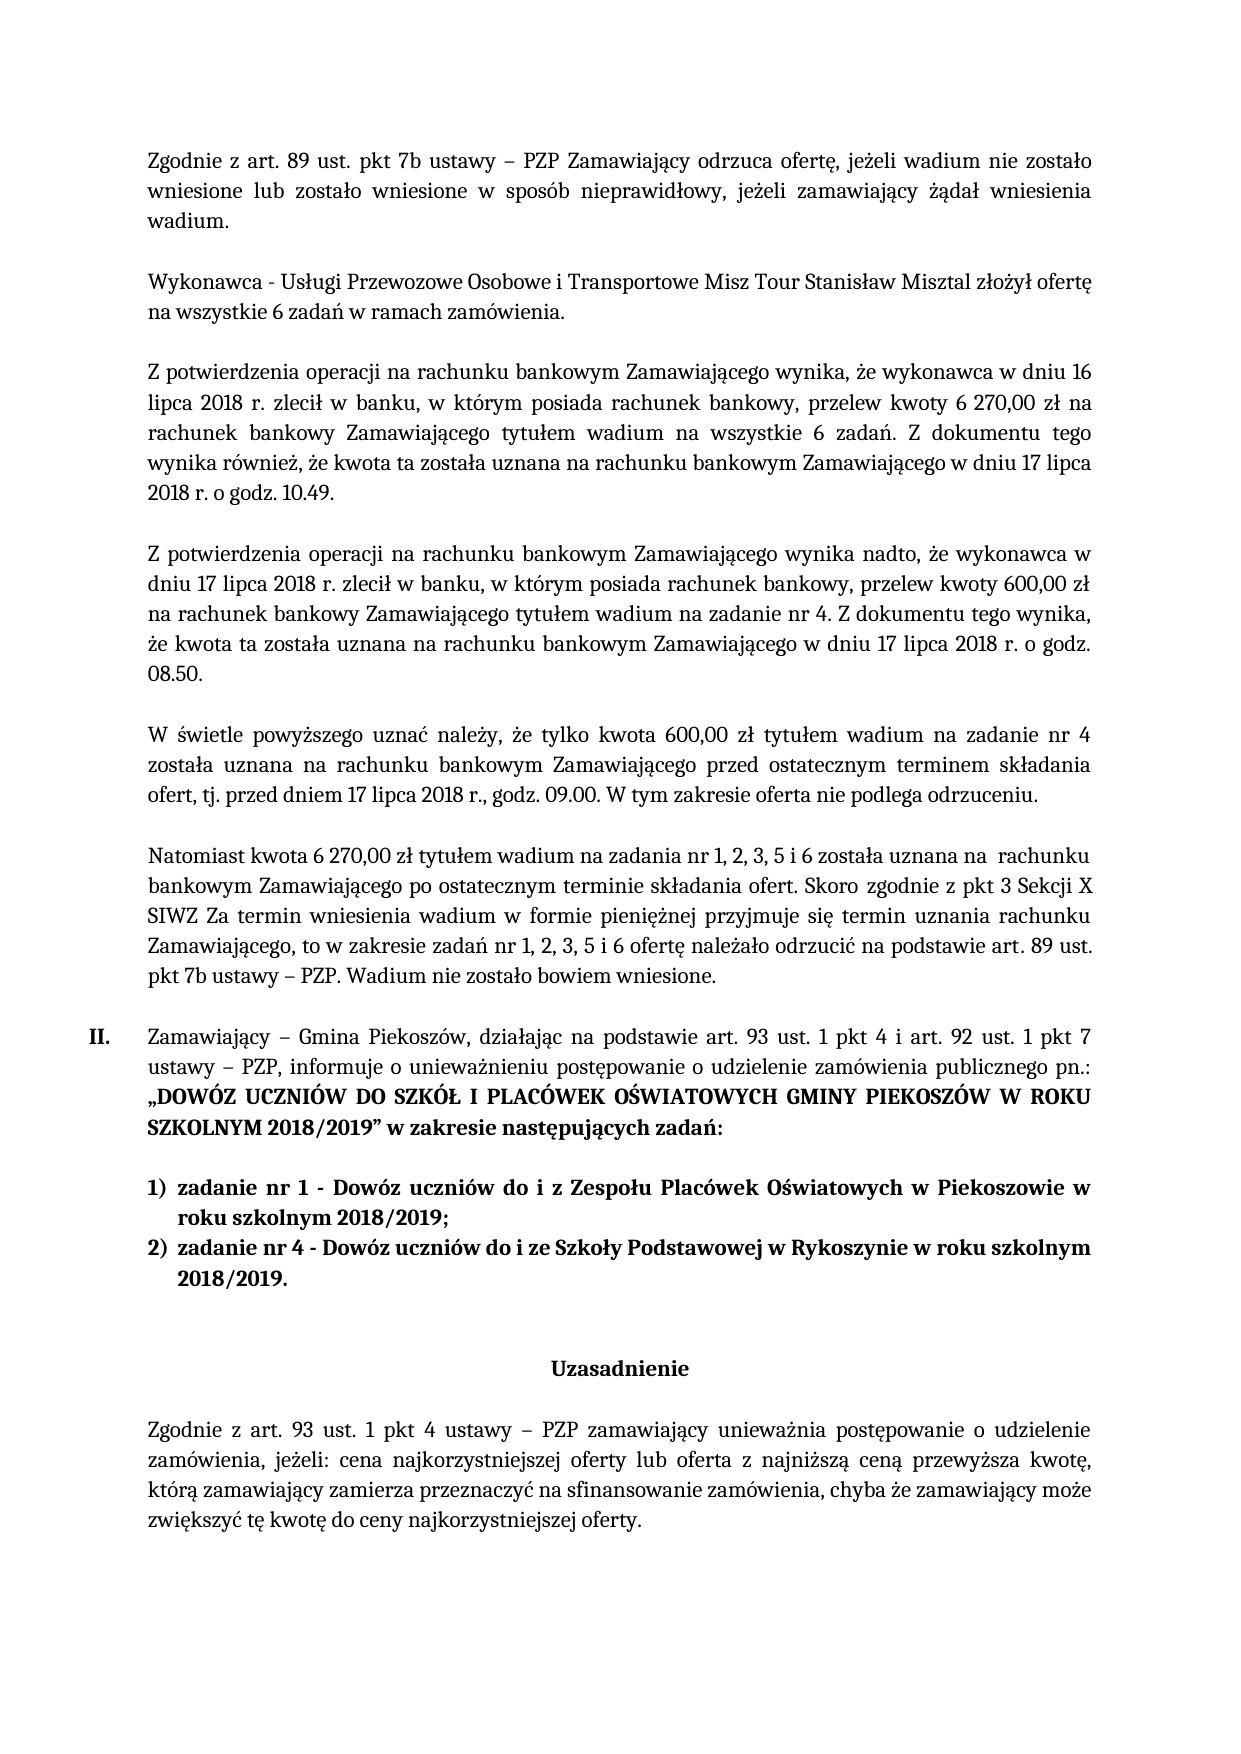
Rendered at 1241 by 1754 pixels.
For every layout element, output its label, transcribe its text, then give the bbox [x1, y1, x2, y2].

list Zamawiający – Gmina Piekoszów, działając na podstawie art. 93 ust. 1 pkt 4 i art. 92 ust. 1 pkt 7 ustawy – PZP, informuje o unieważnieniu postępowanie o udzielenie zamówienia publicznego pn.: „DOWÓZ UCZNIÓW DO SZKÓŁ I PLACÓWEK OŚWIATOWYCH GMINY PIEKOSZÓW W ROKU SZKOLNYM 2018/2019” w zakresie następujących zadań: [88, 1024, 1093, 1141]
text Z potwierdzenia operacji na rachunku bankowym Zamawiającego wynika nadto, że wykonawca w dniu 17 lipca 2018 r. zlecił w banku, w którym posiada rachunek bankowy, przelew kwoty 600,00 zł na rachunek bankowy Zamawiającego tytułem wadium na zadanie nr 4. Z dokumentu tego wynika, że kwota ta została uznana na rachunku bankowym Zamawiającego w dniu 17 lipca 2018 r. o godz. 08.50. [148, 540, 1093, 687]
list zadanie nr 4 - Dowóz uczniów do i ze Szkoły Podstawowej w Rykoszynie w roku szkolnym 2018/2019. [148, 1235, 1093, 1292]
text Zgodnie z art. 89 ust. pkt 7b ustawy – PZP Zamawiający odrzuca ofertę, jeżeli wadium nie zostało wniesione lub zostało wniesione w sposób nieprawidłowy, jeżeli zamawiający żądał wniesienia wadium. [148, 148, 1093, 234]
list Zgodnie z art. 93 ust. 1 pkt 4 ustawy – PZP zamawiający unieważnia postępowanie o udzielenie zamówienia, jeżeli: cena najkorzystniejszej oferty lub oferta z najniższą ceną przewyższa kwotę, którą zamawiający zamierza przeznaczyć na sfinansowanie zamówienia, chyba że zamawiający może zwiększyć tę kwotę do ceny najkorzystniejszej oferty. [148, 1416, 1093, 1533]
text Natomiast kwota 6 270,00 zł tytułem wadium na zadania nr 1, 2, 3, 5 i 6 została uznana na rachunku bankowym Zamawiającego po ostatecznym terminie składania ofert. Skoro zgodnie z pkt 3 Sekcji X SIWZ Za termin wniesienia wadium w formie pieniężnej przyjmuje się termin uznania rachunku Zamawiającego, to w zakresie zadań nr 1, 2, 3, 5 i 6 ofertę należało odrzucić na podstawie art. 89 ust. pkt 7b ustawy – PZP. Wadium nie zostało bowiem wniesione. [148, 842, 1093, 989]
text Z potwierdzenia operacji na rachunku bankowym Zamawiającego wynika, że wykonawca w dniu 16 lipca 2018 r. zlecił w banku, w którym posiada rachunek bankowy, przelew kwoty 6 270,00 zł na rachunek bankowy Zamawiającego tytułem wadium na wszystkie 6 zadań. Z dokumentu tego wynika również, że kwota ta została uznana na rachunku bankowym Zamawiającego w dniu 17 lipca 2018 r. o godz. 10.49. [148, 359, 1093, 506]
list zadanie nr 1 - Dowóz uczniów do i z Zespołu Placówek Oświatowych w Piekoszowie w roku szkolnym 2018/2019; [148, 1175, 1093, 1231]
text Uzasadnienie [148, 1356, 1093, 1382]
text W świetle powyższego uznać należy, że tylko kwota 600,00 zł tytułem wadium na zadanie nr 4 została uznana na rachunku bankowym Zamawiającego przed ostatecznym terminem składania ofert, tj. przed dniem 17 lipca 2018 r., godz. 09.00. W tym zakresie oferta nie podlega odrzuceniu. [148, 722, 1093, 808]
text Wykonawca - Usługi Przewozowe Osobowe i Transportowe Misz Tour Stanisław Misztal złożył ofertę na wszystkie 6 zadań w ramach zamówienia. [148, 268, 1093, 325]
